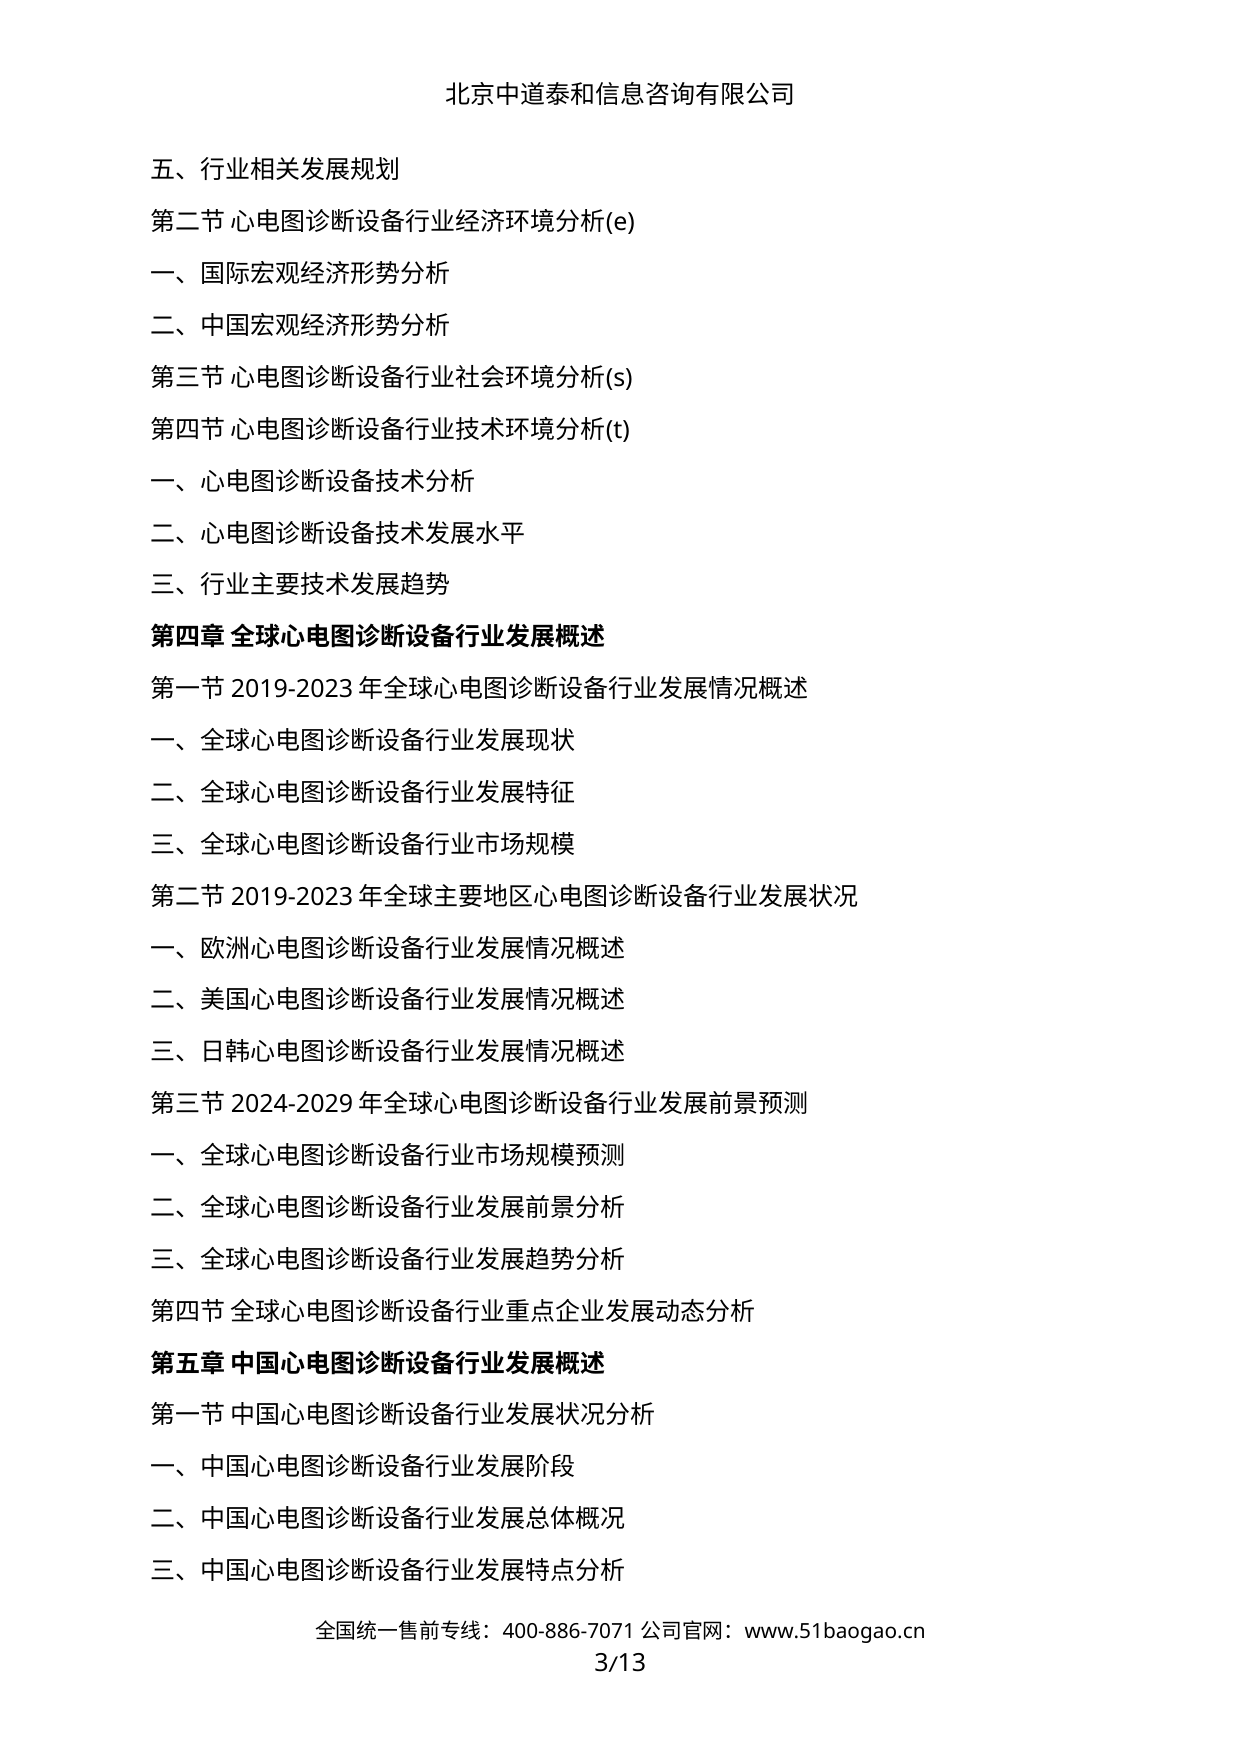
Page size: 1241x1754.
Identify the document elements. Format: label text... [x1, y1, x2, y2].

text 第四章 全球心电图诊断设备行业发展概述 [150, 617, 1090, 653]
text 二、心电图诊断设备技术发展水平 [150, 513, 1090, 549]
text 一、全球心电图诊断设备行业发展现状 [150, 721, 1090, 757]
text 第四节 全球心电图诊断设备行业重点企业发展动态分析 [150, 1291, 1090, 1327]
text 第三节 2024-2029年全球心电图诊断设备行业发展前景预测 [150, 1084, 1090, 1120]
text 第二节 心电图诊断设备行业经济环境分析(e) [150, 202, 1090, 238]
text 第一节 中国心电图诊断设备行业发展状况分析 [150, 1395, 1090, 1431]
text 一、中国心电图诊断设备行业发展阶段 [150, 1447, 1090, 1483]
text 一、国际宏观经济形势分析 [150, 254, 1090, 290]
text 五、行业相关发展规划 [150, 150, 1090, 186]
text 三、行业主要技术发展趋势 [150, 565, 1090, 601]
text 第一节 2019-2023年全球心电图诊断设备行业发展情况概述 [150, 669, 1090, 705]
text 三、中国心电图诊断设备行业发展特点分析 [150, 1551, 1090, 1587]
text 一、心电图诊断设备技术分析 [150, 461, 1090, 497]
text 第四节 心电图诊断设备行业技术环境分析(t) [150, 409, 1090, 446]
text 二、中国心电图诊断设备行业发展总体概况 [150, 1499, 1090, 1535]
text 一、全球心电图诊断设备行业市场规模预测 [150, 1136, 1090, 1172]
text 三、全球心电图诊断设备行业市场规模 [150, 824, 1090, 861]
text 二、中国宏观经济形势分析 [150, 306, 1090, 342]
text 三、日韩心电图诊断设备行业发展情况概述 [150, 1032, 1090, 1068]
text 一、欧洲心电图诊断设备行业发展情况概述 [150, 928, 1090, 964]
text 第三节 心电图诊断设备行业社会环境分析(s) [150, 357, 1090, 394]
text 二、全球心电图诊断设备行业发展特征 [150, 772, 1090, 809]
text 第二节 2019-2023年全球主要地区心电图诊断设备行业发展状况 [150, 876, 1090, 912]
text 三、全球心电图诊断设备行业发展趋势分析 [150, 1239, 1090, 1276]
text 二、全球心电图诊断设备行业发展前景分析 [150, 1187, 1090, 1224]
text 二、美国心电图诊断设备行业发展情况概述 [150, 980, 1090, 1016]
text 第五章 中国心电图诊断设备行业发展概述 [150, 1343, 1090, 1379]
